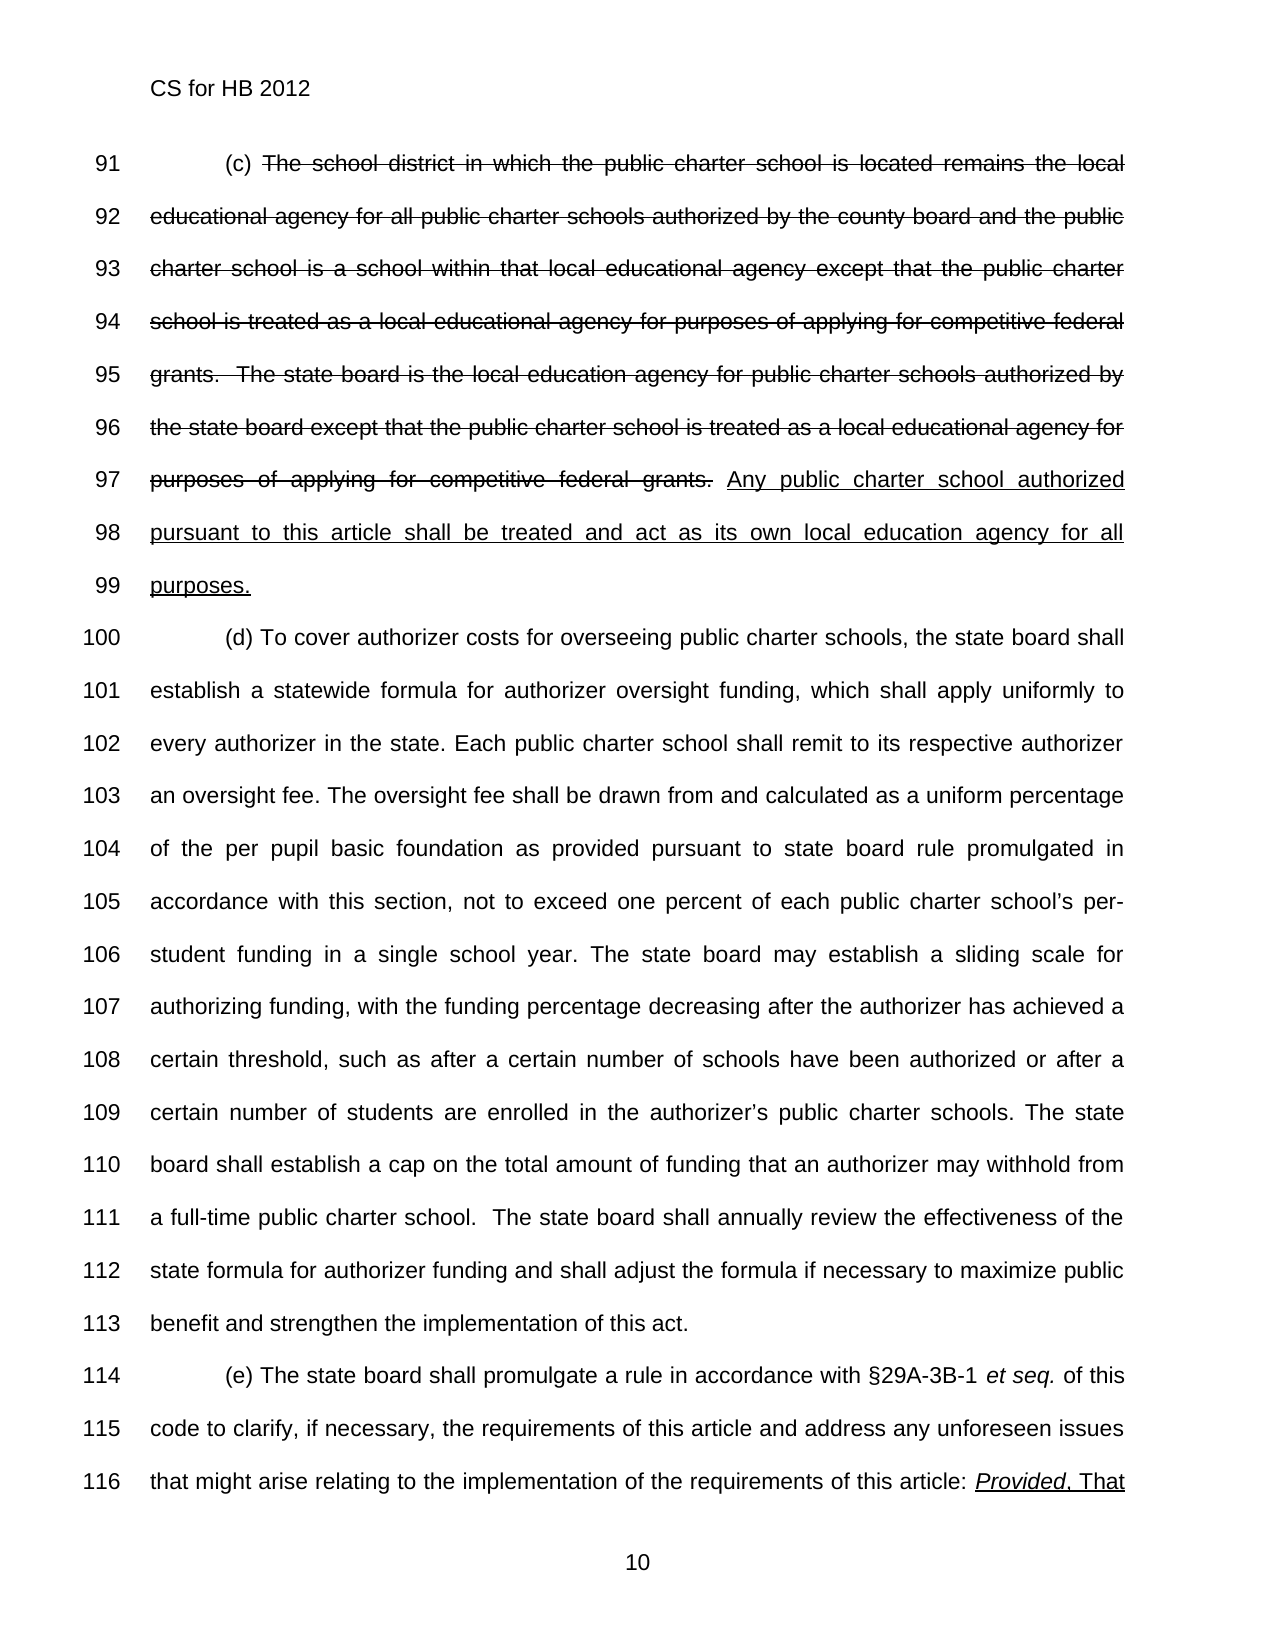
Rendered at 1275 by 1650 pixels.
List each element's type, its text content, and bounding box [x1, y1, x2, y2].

text (d) To cover authorizer costs for overseeing public charter schools, the state board shall establish a statewide formula for authorizer oversight funding, which shall apply uniformly to every authorizer in the state. Each public charter school shall remit to its respective authorizer an oversight fee. The oversight fee shall be drawn from and calculated as a uniform percentage of the per pupil basic foundation as provided pursuant to state board rule promulgated in accordance with this section, not to exceed one percent of each public charter school’s per-student funding in a single school year. The state board may establish a sliding scale for authorizing funding, with the funding percentage decreasing after the authorizer has achieved a certain threshold, such as after a certain number of schools have been authorized or after a certain number of students are enrolled in the authorizer’s public charter schools. The state board shall establish a cap on the total amount of funding that an authorizer may withhold from a full-time public charter school. The state board shall annually review the effectiveness of the state formula for authorizer funding and shall adjust the formula if necessary to maximize public benefit and strengthen the implementation of this act. [150, 624, 1125, 1336]
text (c) The school district in which the public charter school is located remains the local educational agency for all public charter schools authorized by the county board and the public charter school is a school within that local educational agency except that the public charter school is treated as a local educational agency for purposes of applying for competitive federal grants. The state board is the local education agency for public charter schools authorized by the state board except that the public charter school is treated as a local educational agency for purposes of applying for competitive federal grants. Any public charter school authorized pursuant to this article shall be treated and act as its own local education agency for all purposes. [150, 150, 1125, 598]
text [150, 1362, 1125, 1494]
